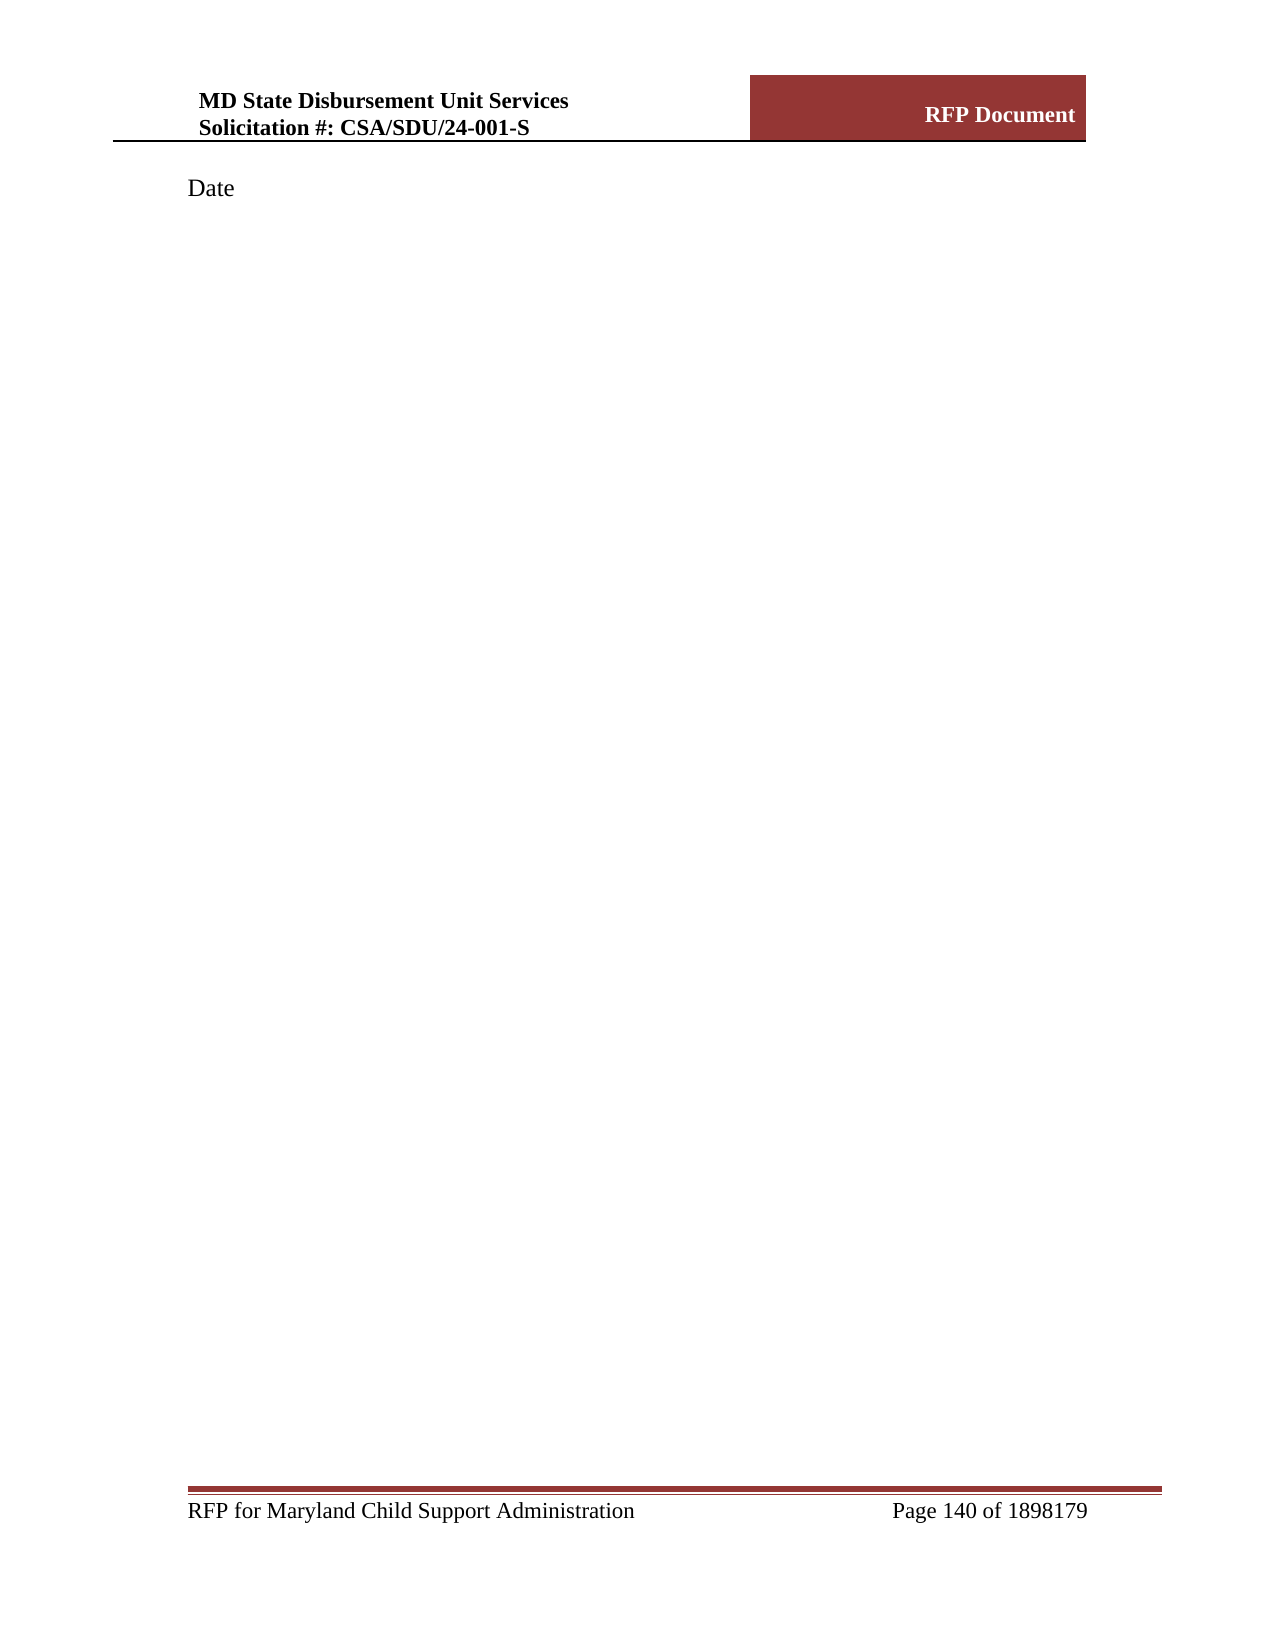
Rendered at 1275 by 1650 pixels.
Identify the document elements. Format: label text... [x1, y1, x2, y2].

text Date [187, 173, 1162, 202]
